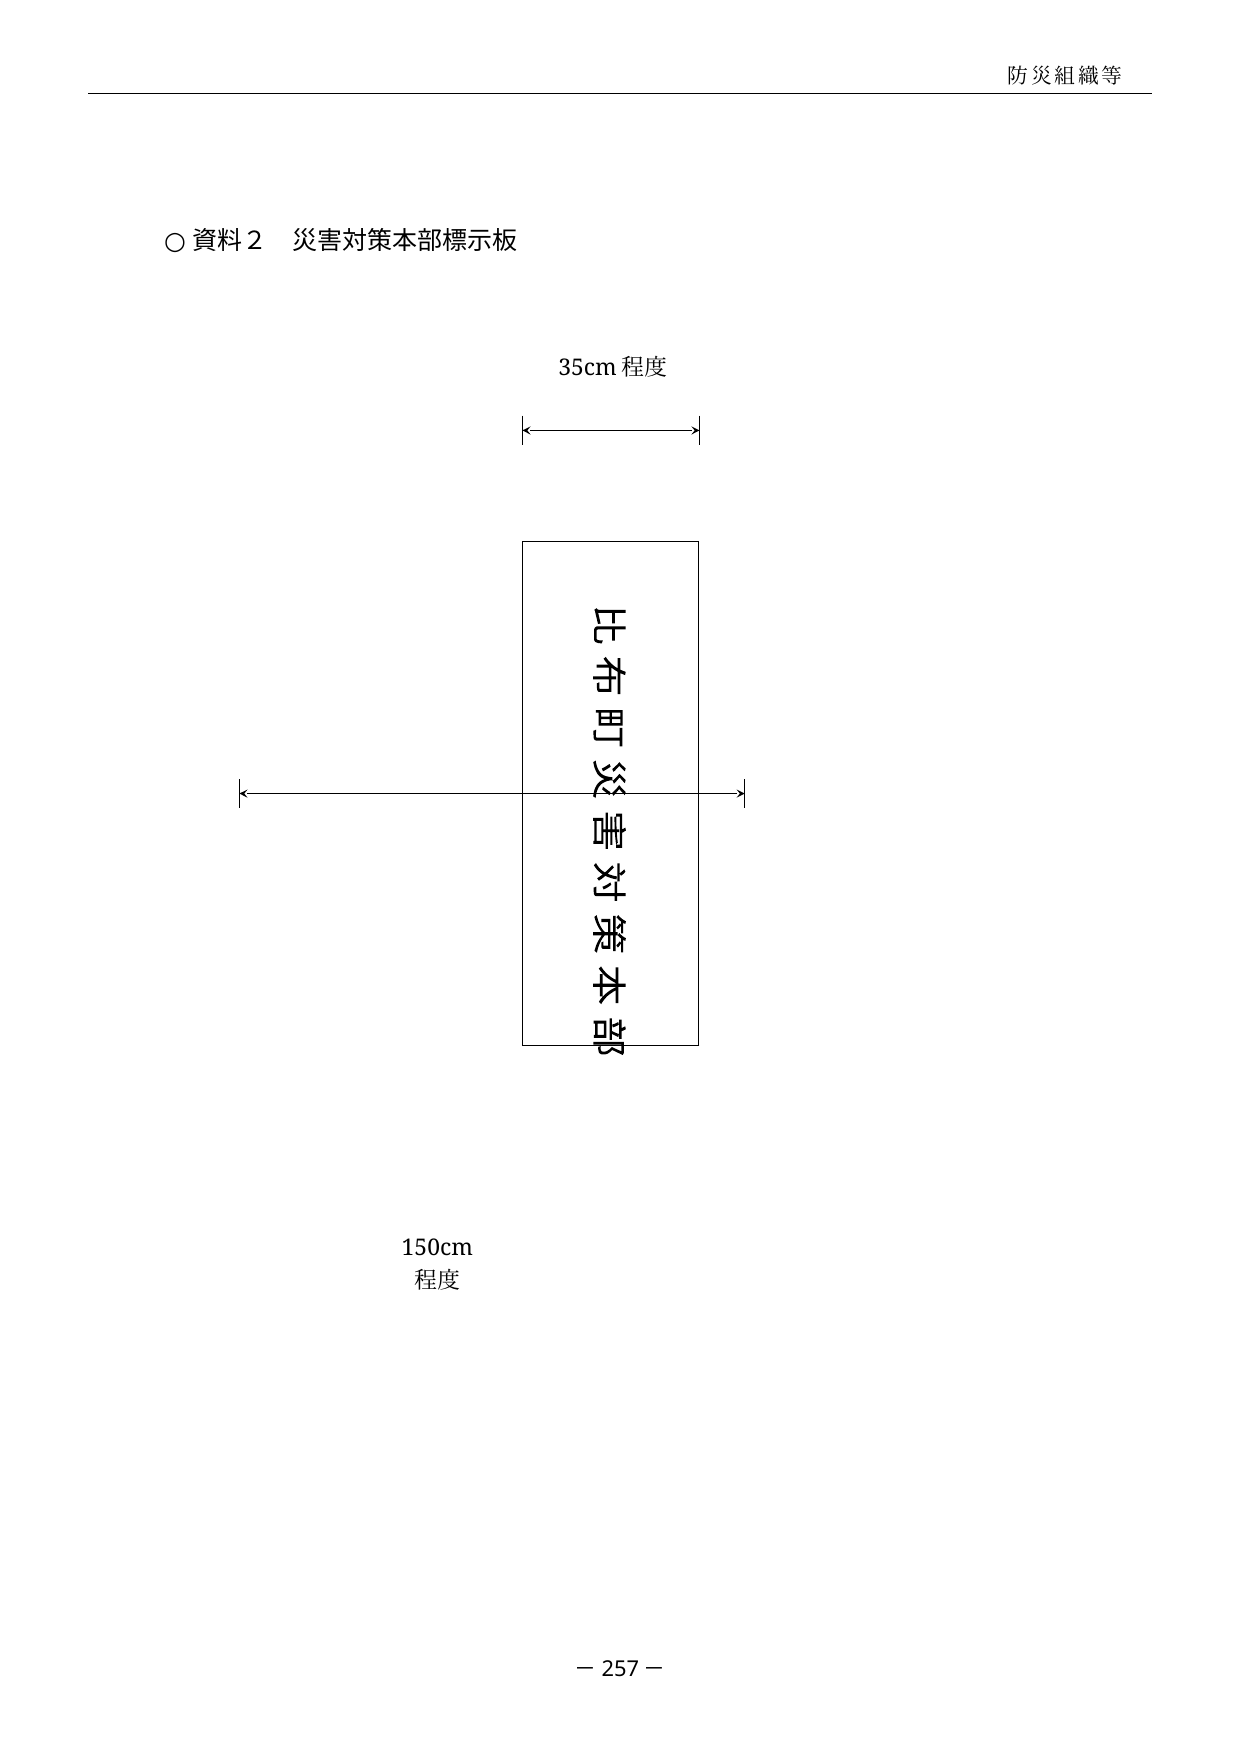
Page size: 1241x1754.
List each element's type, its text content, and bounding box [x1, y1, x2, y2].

text ○ 資料２ 災害対策本部標示板 [164, 207, 1122, 269]
